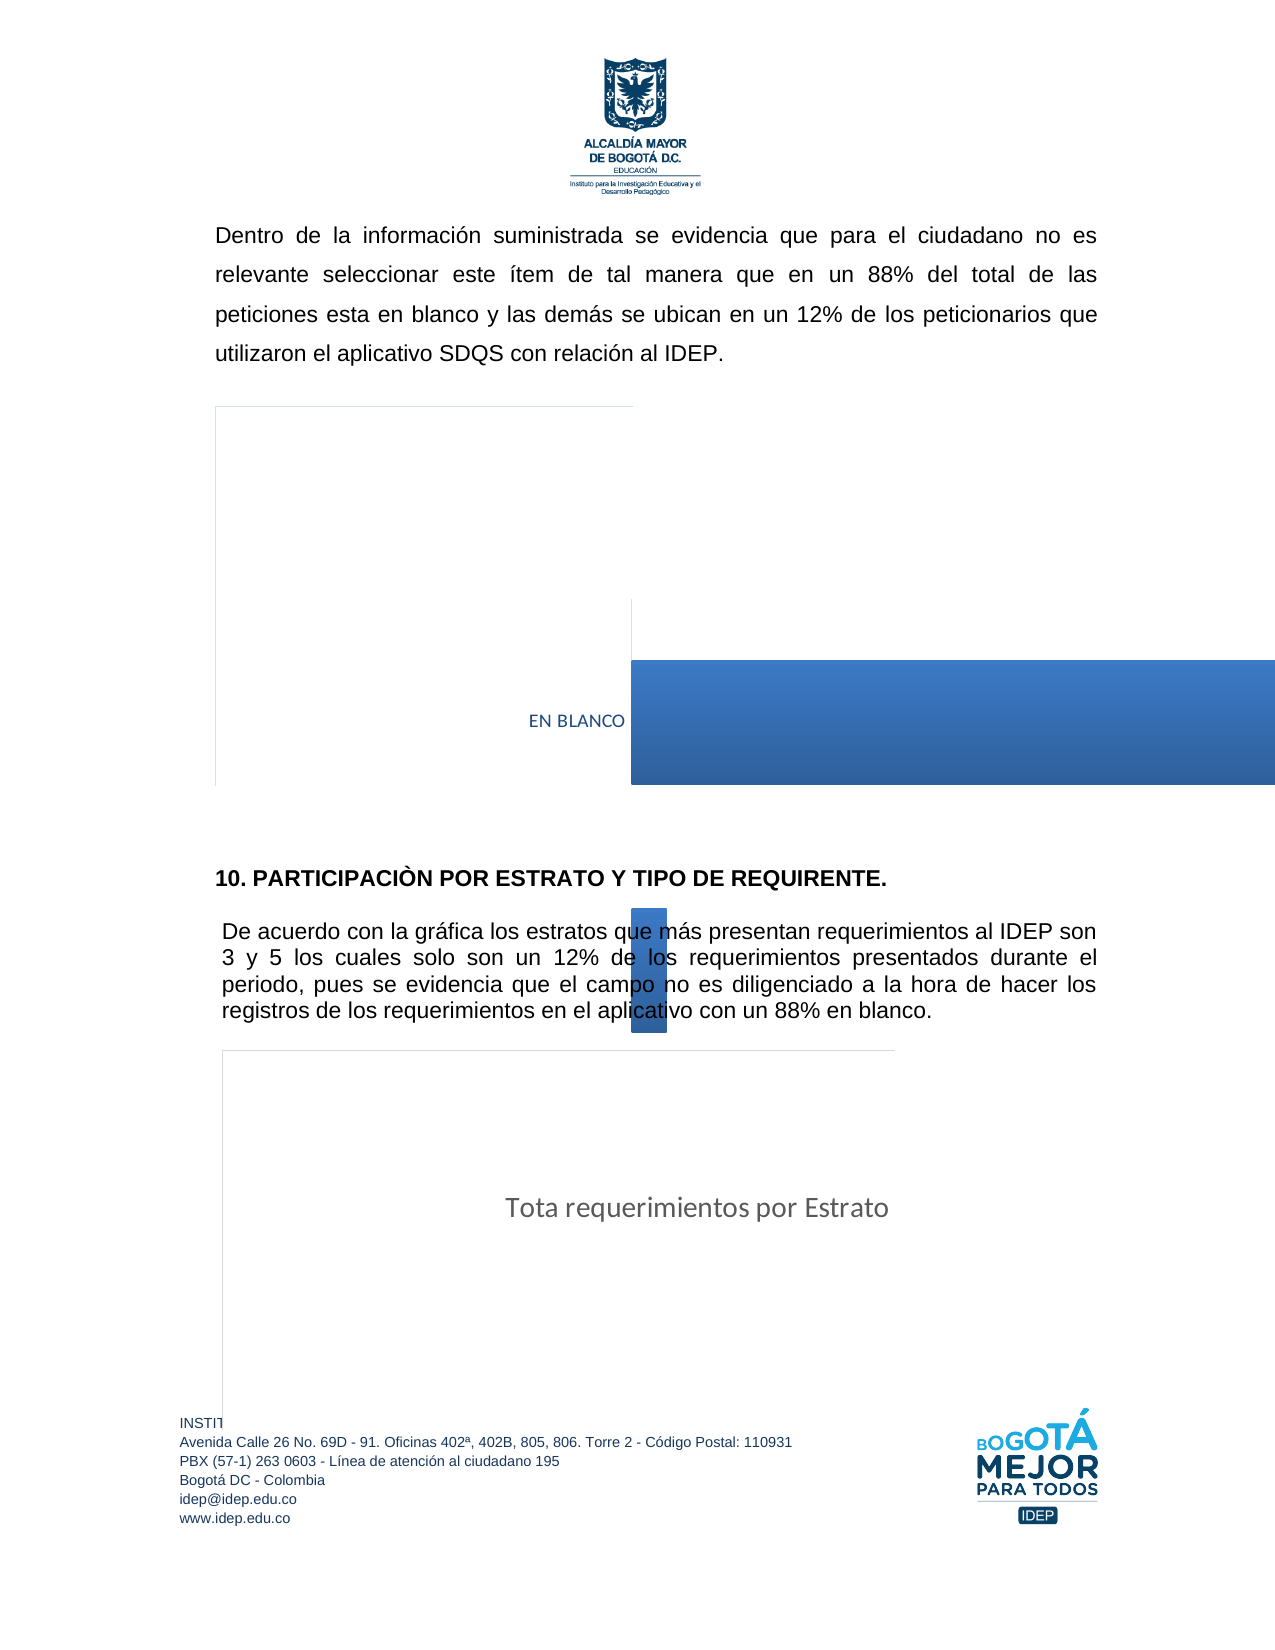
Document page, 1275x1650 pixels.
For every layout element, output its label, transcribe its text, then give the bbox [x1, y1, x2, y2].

text De acuerdo con la gráfica los estratos que más presentan requerimientos al IDEP son 3 y 5 los cuales solo son un 12% de los requerimientos presentados durante el periodo, pues se evidencia que el campo no es diligenciado a la hora de hacer los registros de los requerimientos en el aplicativo con un 88% en blanco. [667, 918, 1098, 1023]
text De acuerdo con la gráfica los estratos que más presentan requerimientos al IDEP son 3 y 5 los cuales solo son un 12% de los requerimientos presentados durante el periodo, pues se evidencia que el campo no es diligenciado a la hora de hacer los registros de los requerimientos en el aplicativo con un 88% en blanco. [222, 918, 632, 1023]
text Dentro de la información suministrada se evidencia que para el ciudadano no es relevante seleccionar este ítem de tal manera que en un 88% del total de las peticiones esta en blanco y las demás se ubican en un 12% de los peticionarios que utilizaron el aplicativo SDQS con relación al IDEP. [215, 222, 1098, 366]
picture [948, 1400, 1127, 1533]
picture [560, 58, 715, 195]
list PARTICIPACIÒN POR ESTRATO Y TIPO DE REQUIRENTE. [215, 865, 1098, 891]
